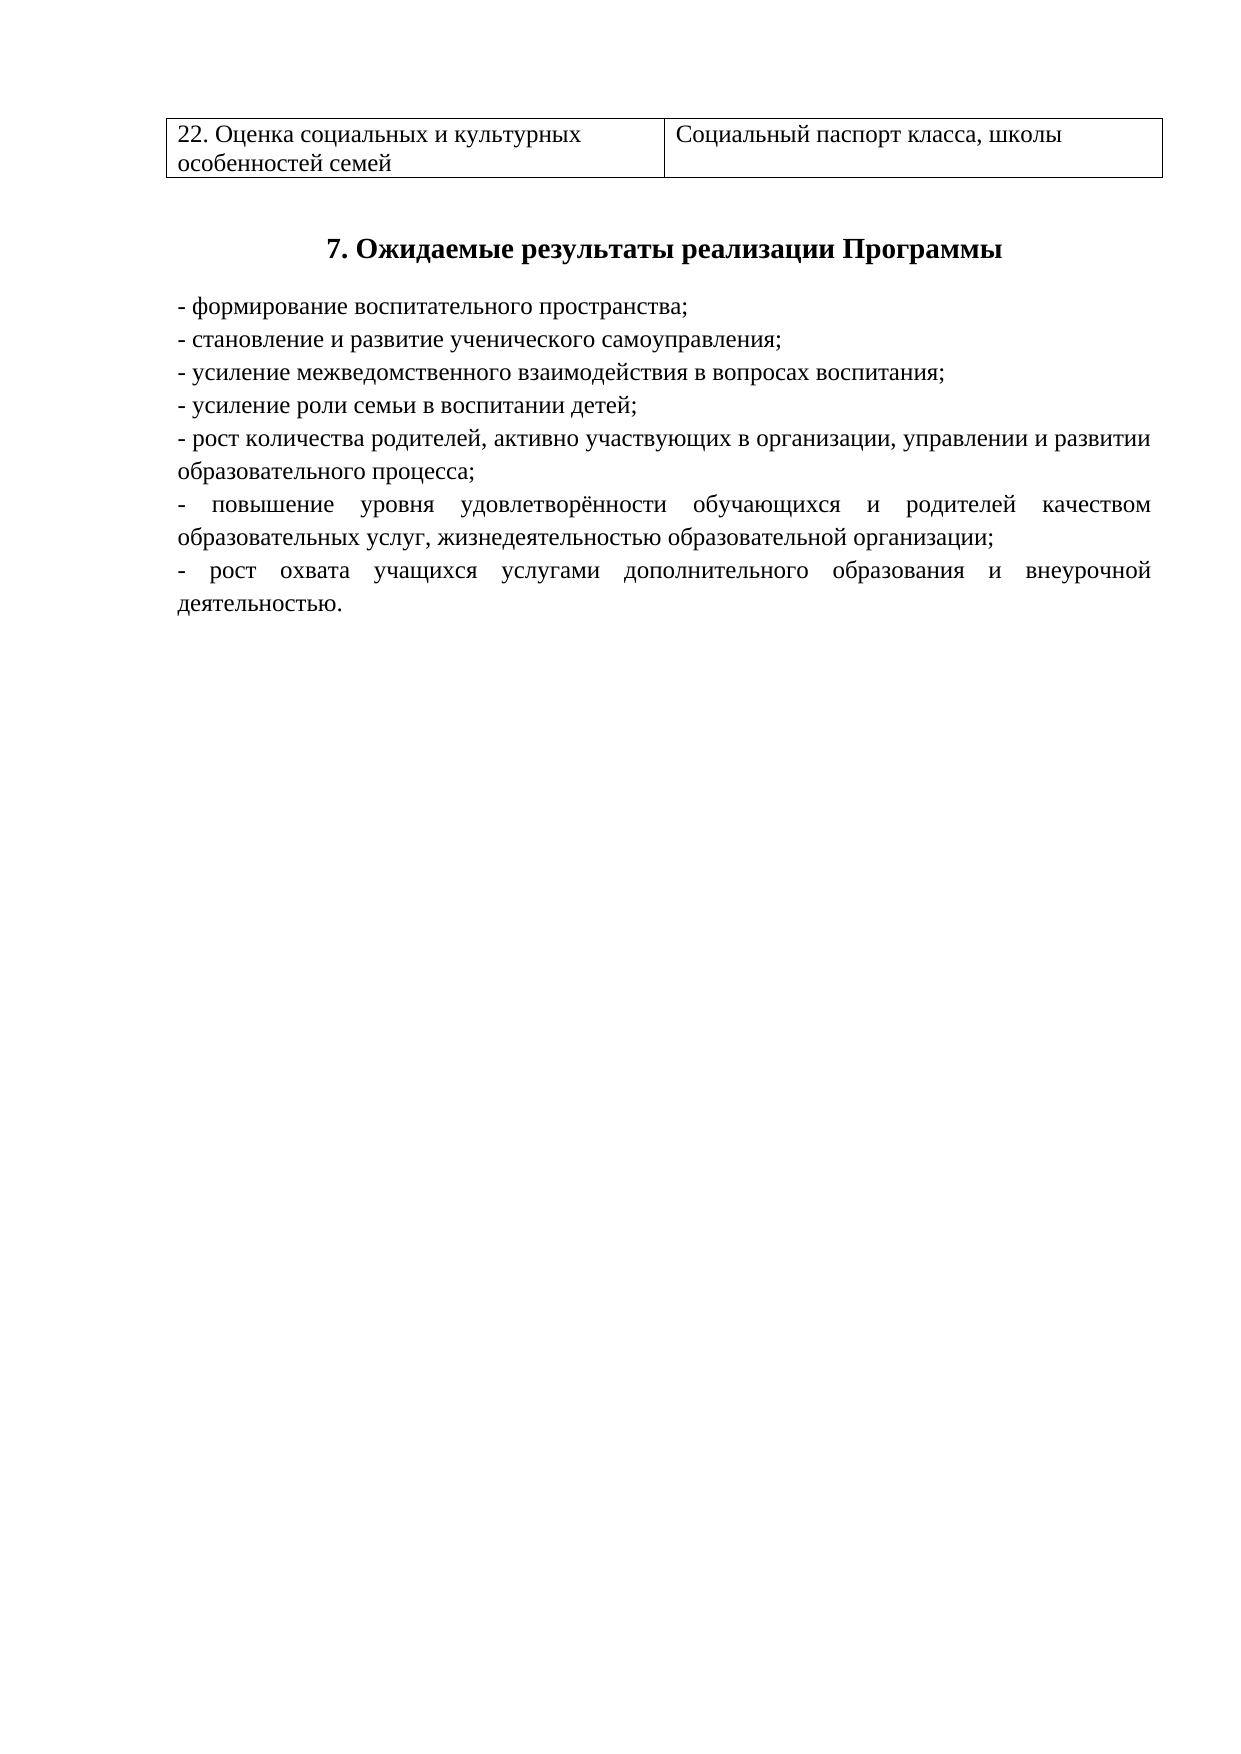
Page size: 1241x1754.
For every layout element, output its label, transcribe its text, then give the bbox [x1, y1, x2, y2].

table_cell Социальный паспорт класса, школы [665, 119, 1162, 177]
text - рост охвата учащихся услугами дополнительного образования и внеурочной деятельностью. [177, 555, 1152, 617]
text 7. Ожидаемые результаты реализации Программы [177, 232, 1152, 265]
text - усиление роли семьи в воспитании детей; [177, 390, 1152, 419]
text - усиление межведомственного взаимодействия в вопросах воспитания; [177, 357, 1152, 386]
text - повышение уровня удовлетворённости обучающихся и родителей качеством образовательных услуг, жизнедеятельностью образовательной организации; [177, 489, 1152, 551]
text - рост количества родителей, активно участвующих в организации, управлении и развитии образовательного процесса; [177, 423, 1152, 485]
text - становление и развитие ученического самоуправления; [177, 324, 1152, 353]
text - формирование воспитательного пространства; [177, 291, 1152, 320]
table_cell 22. Оценка социальных и культурных особенностей семей [167, 119, 664, 177]
